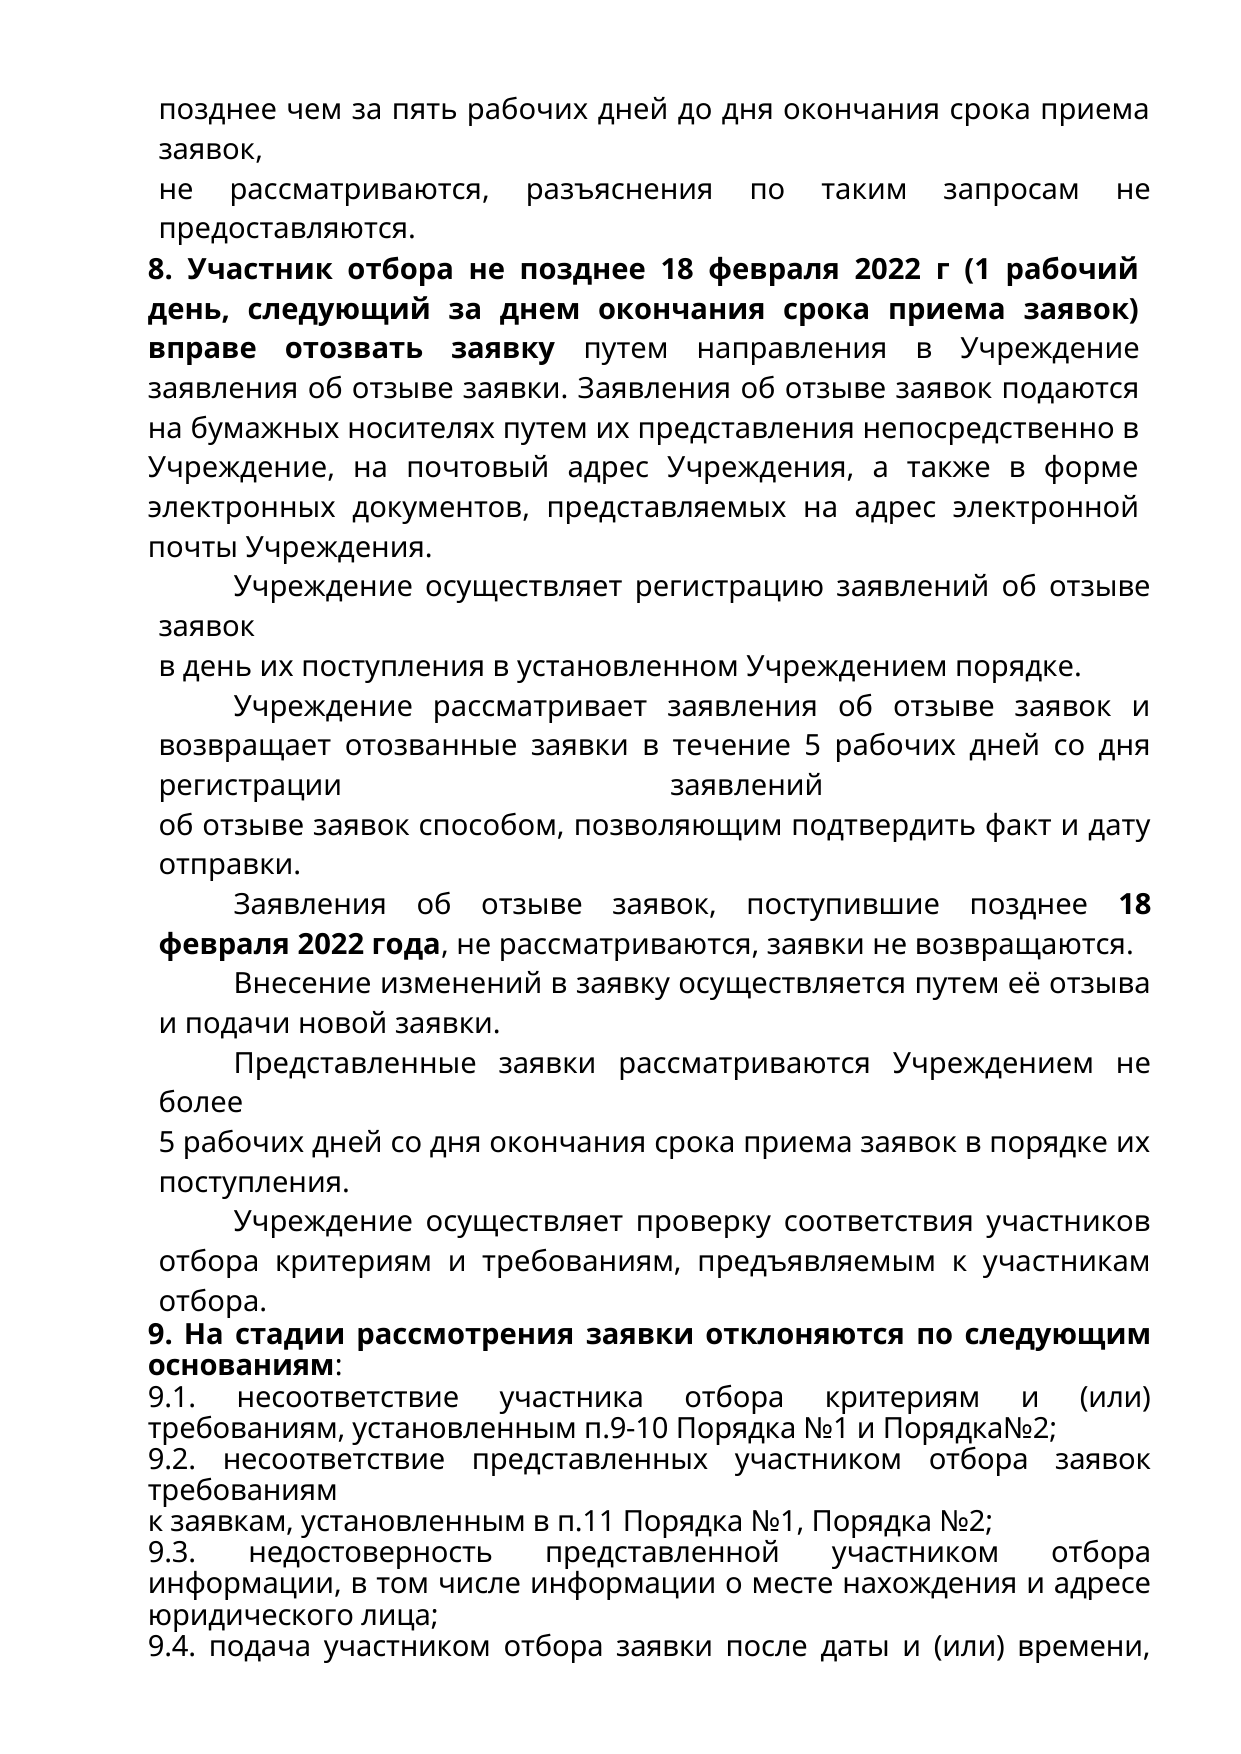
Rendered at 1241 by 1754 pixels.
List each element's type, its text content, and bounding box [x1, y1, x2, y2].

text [148, 1631, 1151, 1662]
list Учреждение осуществляет проверку соответствия участников отбора критериям и требованиям, предъявляемым к участникам отбора. [158, 1201, 1151, 1320]
list Внесение изменений в заявку осуществляется путем её отзыва и подачи новой заявки. [158, 963, 1151, 1042]
list Учреждение рассматривает заявления об отзыве заявок и возвращает отозванные заявки в течение 5 рабочих дней со дня регистрации заявлений об отзыве заявок способом, позволяющим подтвердить факт и дату отправки. [158, 685, 1151, 883]
list Учреждение осуществляет регистрацию заявлений об отзыве заявок в день их поступления в установленном Учреждением порядке. [158, 566, 1151, 685]
text 9.3. недостоверность представленной участником отбора информации, в том числе информации о месте нахождения и адресе юридического лица; [148, 1538, 1151, 1631]
list Представленные заявки рассматриваются Учреждением не более 5 рабочих дней со дня окончания срока приема заявок в порядке их поступления. [158, 1042, 1151, 1201]
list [158, 89, 1151, 247]
text 9.2. несоответствие представленных участником отбора заявок требованиям к заявкам, установленным в п.11 Порядка №1, Порядка №2; [148, 1444, 1151, 1538]
text 8. Участник отбора не позднее 18 февраля 2022 г (1 рабочий день, следующий за днем окончания срока приема заявок) вправе отозвать заявку путем направления в Учреждение заявления об отзыве заявки. Заявления об отзыве заявок подаются на бумажных носителях путем их представления непосредственно в Учреждение, на почтовый адрес Учреждения, а также в форме электронных документов, представляемых на адрес электронной почты Учреждения. [148, 248, 1140, 566]
list Заявления об отзыве заявок, поступившие позднее 18 февраля 2022 года, не рассматриваются, заявки не возвращаются. [158, 883, 1151, 963]
text 9.1. несоответствие участника отбора критериям и (или) требованиям, установленным п.9-10 Порядка №1 и Порядка№2; [148, 1382, 1151, 1444]
text 9. На стадии рассмотрения заявки отклоняются по следующим основаниям: [148, 1320, 1151, 1382]
